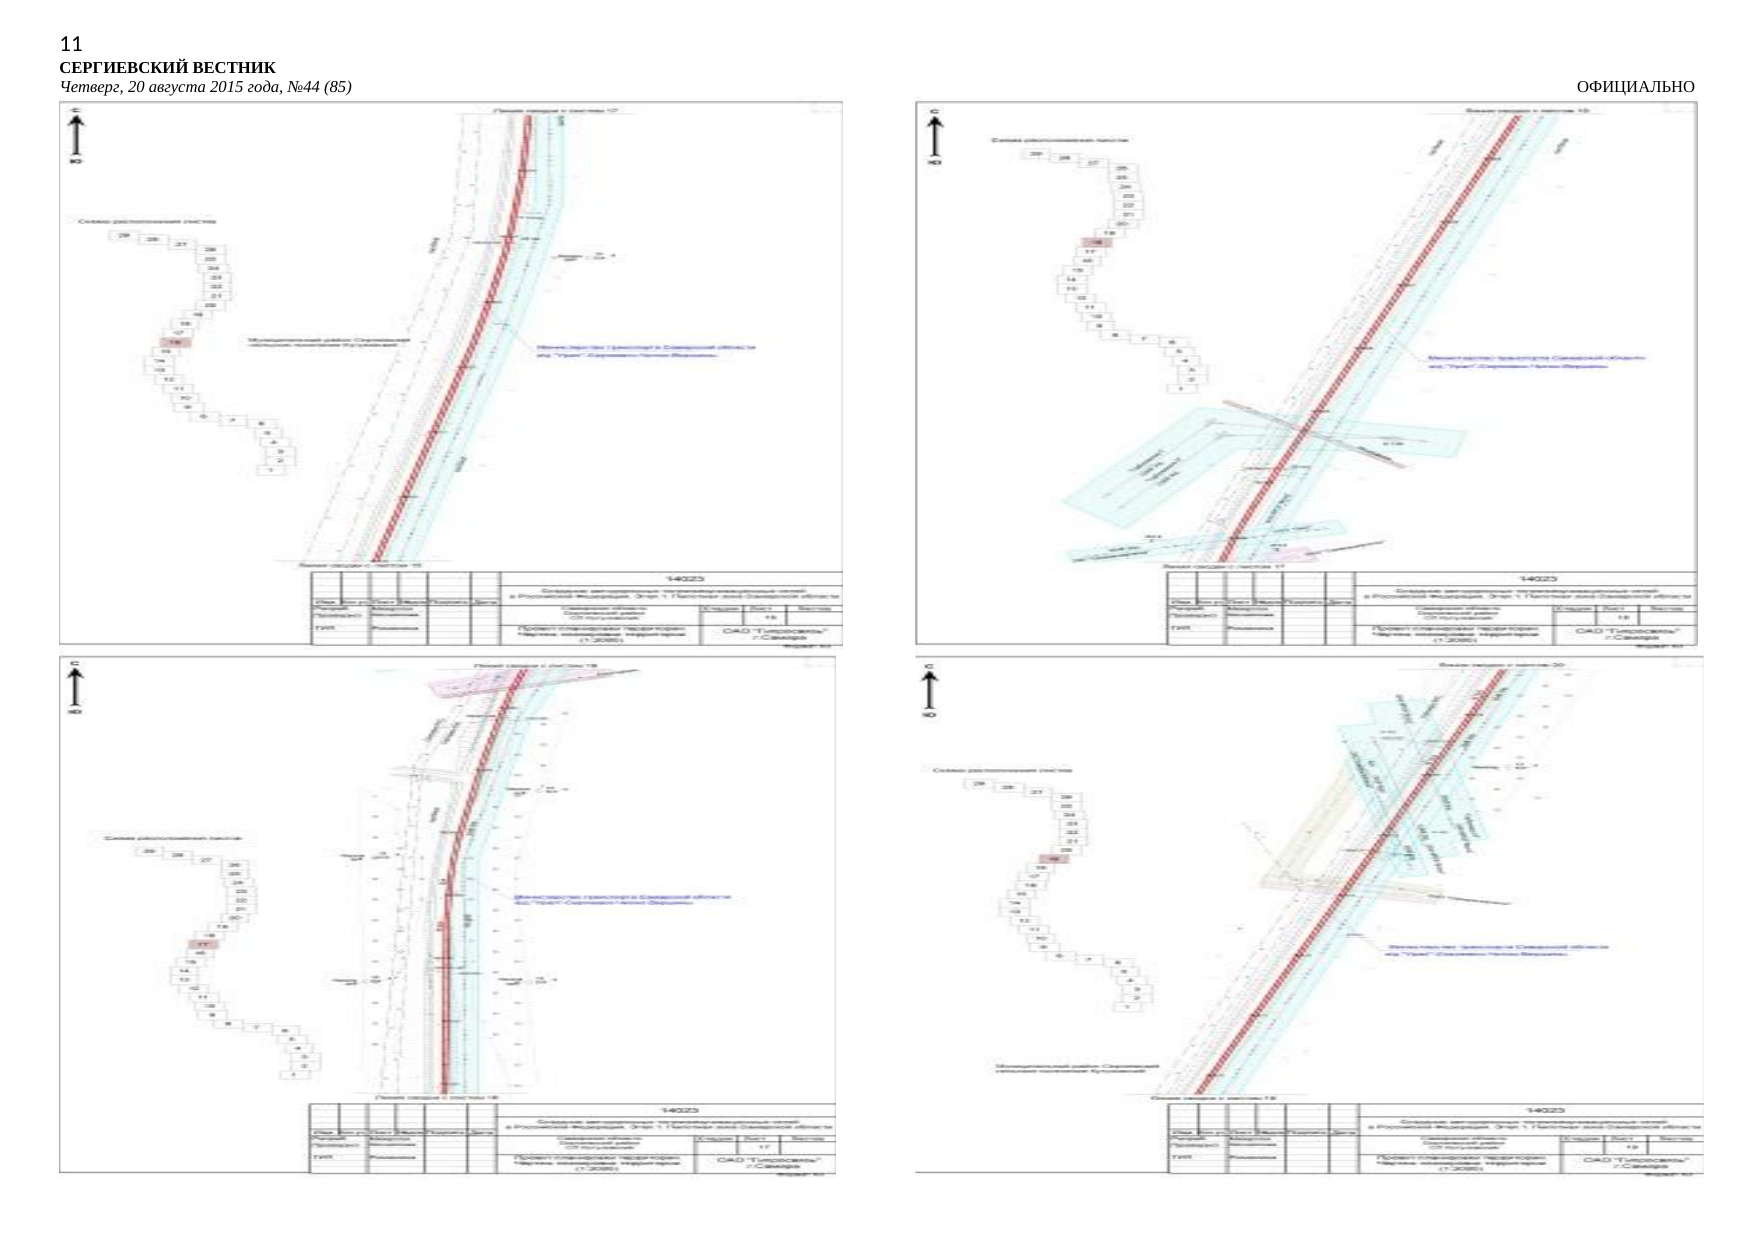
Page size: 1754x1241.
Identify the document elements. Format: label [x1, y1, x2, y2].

picture [59, 96, 843, 1179]
picture [915, 96, 1704, 1179]
